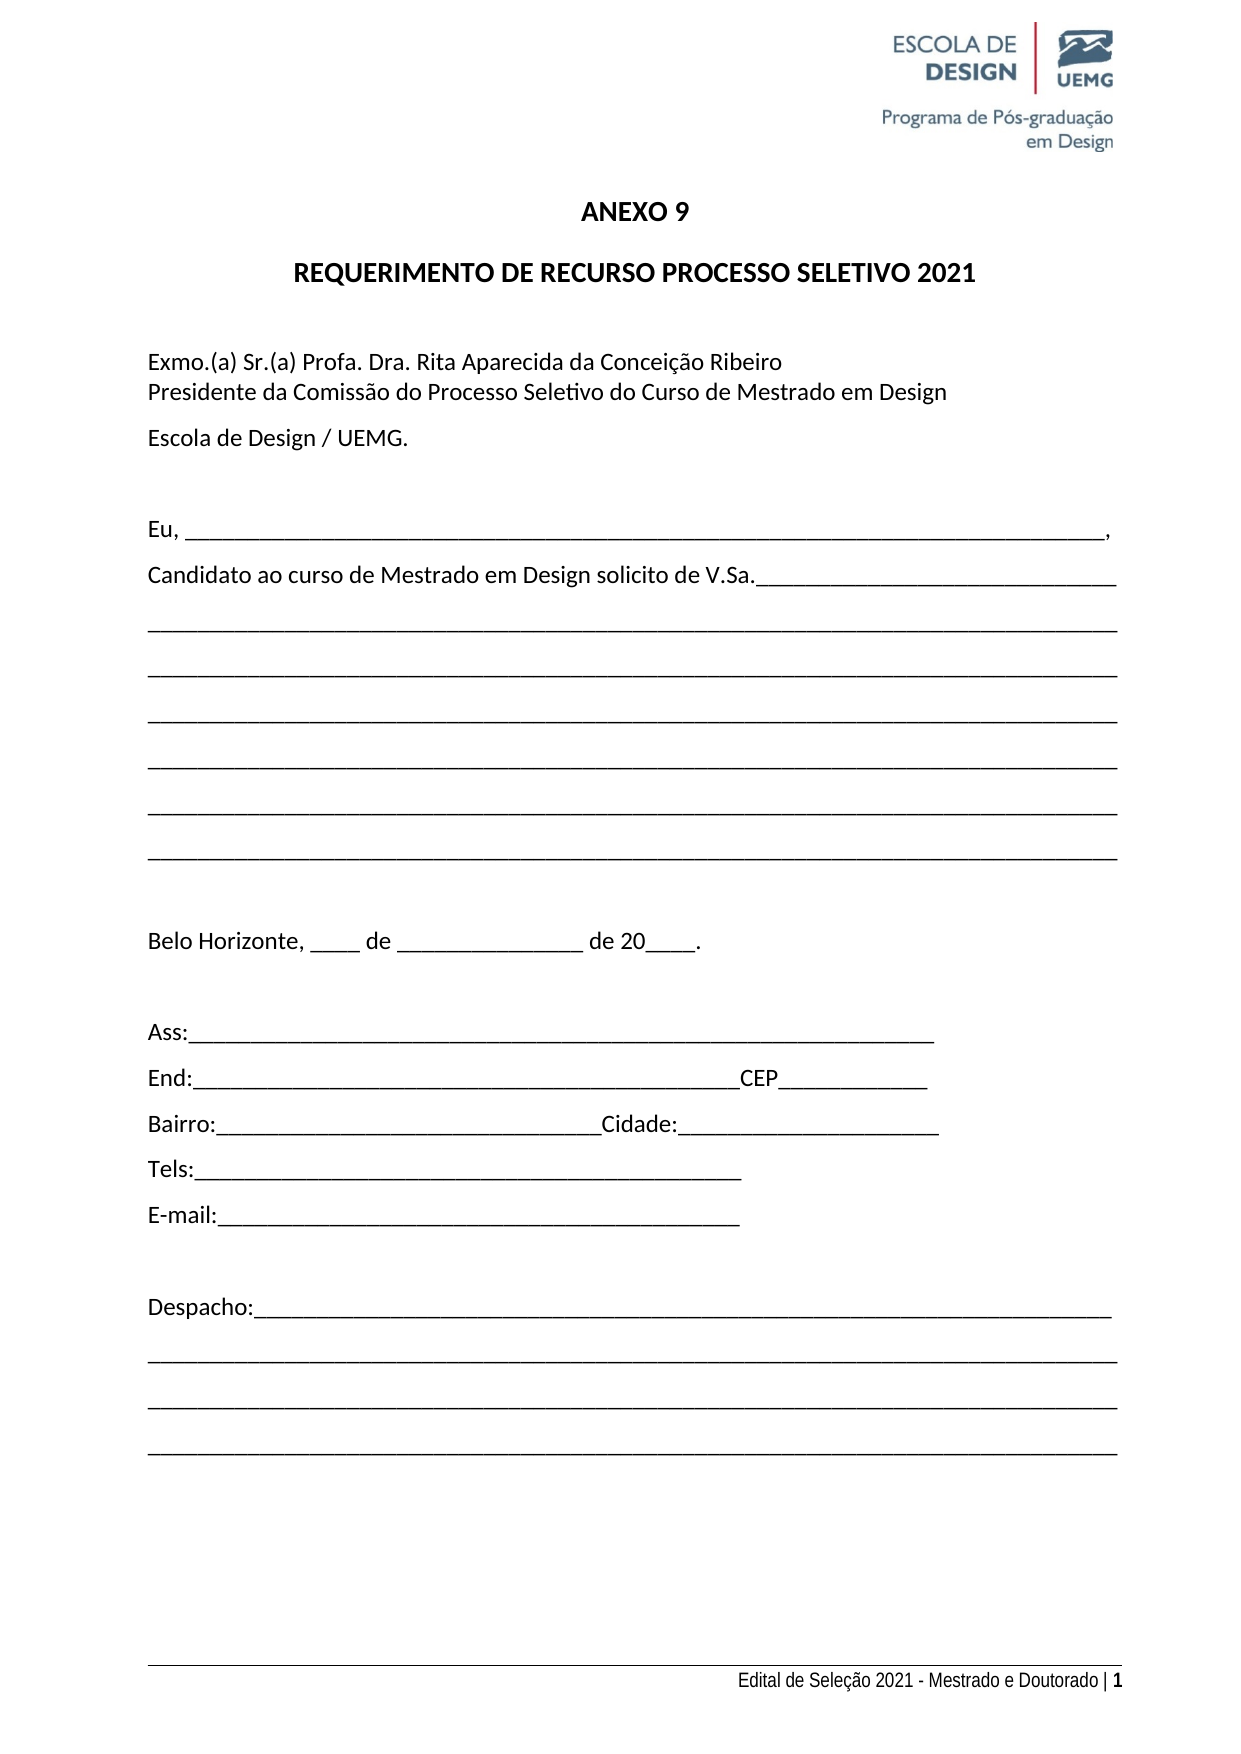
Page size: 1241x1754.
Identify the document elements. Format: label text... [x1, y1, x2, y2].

text Candidato ao curso de Mestrado em Design solicito de V.Sa._____________________________ [148, 559, 1122, 589]
text Bairro:_______________________________Cidade:_____________________ [148, 1108, 1122, 1138]
text Tels:____________________________________________ [148, 1153, 1122, 1184]
text Exmo.(a) Sr.(a) Profa. Dra. Rita Aparecida da Conceição Ribeiro [148, 346, 1122, 376]
text Escola de Design / UEMG. [148, 422, 1122, 452]
picture [881, 22, 1113, 152]
text Presidente da Comissão do Processo Seletivo do Curso de Mestrado em Design [148, 376, 1122, 407]
text Despacho:_______________________________________________________________________________________________________________________________________________________________________________________________________________________________________________________________________________________________________________ [148, 1291, 1122, 1458]
text ______________________________________________________________________________ [148, 605, 1122, 635]
text E-mail:__________________________________________ [148, 1199, 1122, 1230]
text Belo Horizonte, ____ de _______________ de 20____. [148, 925, 1122, 955]
text ________________________________________________________________________________________________________________________________________________________________________________________________________________________________________________________________________________________________________________________ [148, 696, 1122, 864]
text ______________________________________________________________________________ [148, 651, 1122, 681]
text Ass:____________________________________________________________ [148, 1016, 1122, 1047]
text End:____________________________________________CEP____________ [148, 1062, 1122, 1093]
text REQUERIMENTO DE RECURSO PROCESSO SELETIVO 2021 [148, 254, 1122, 290]
text Eu, __________________________________________________________________________, [148, 513, 1122, 544]
text ANEXO 9 [148, 193, 1122, 229]
